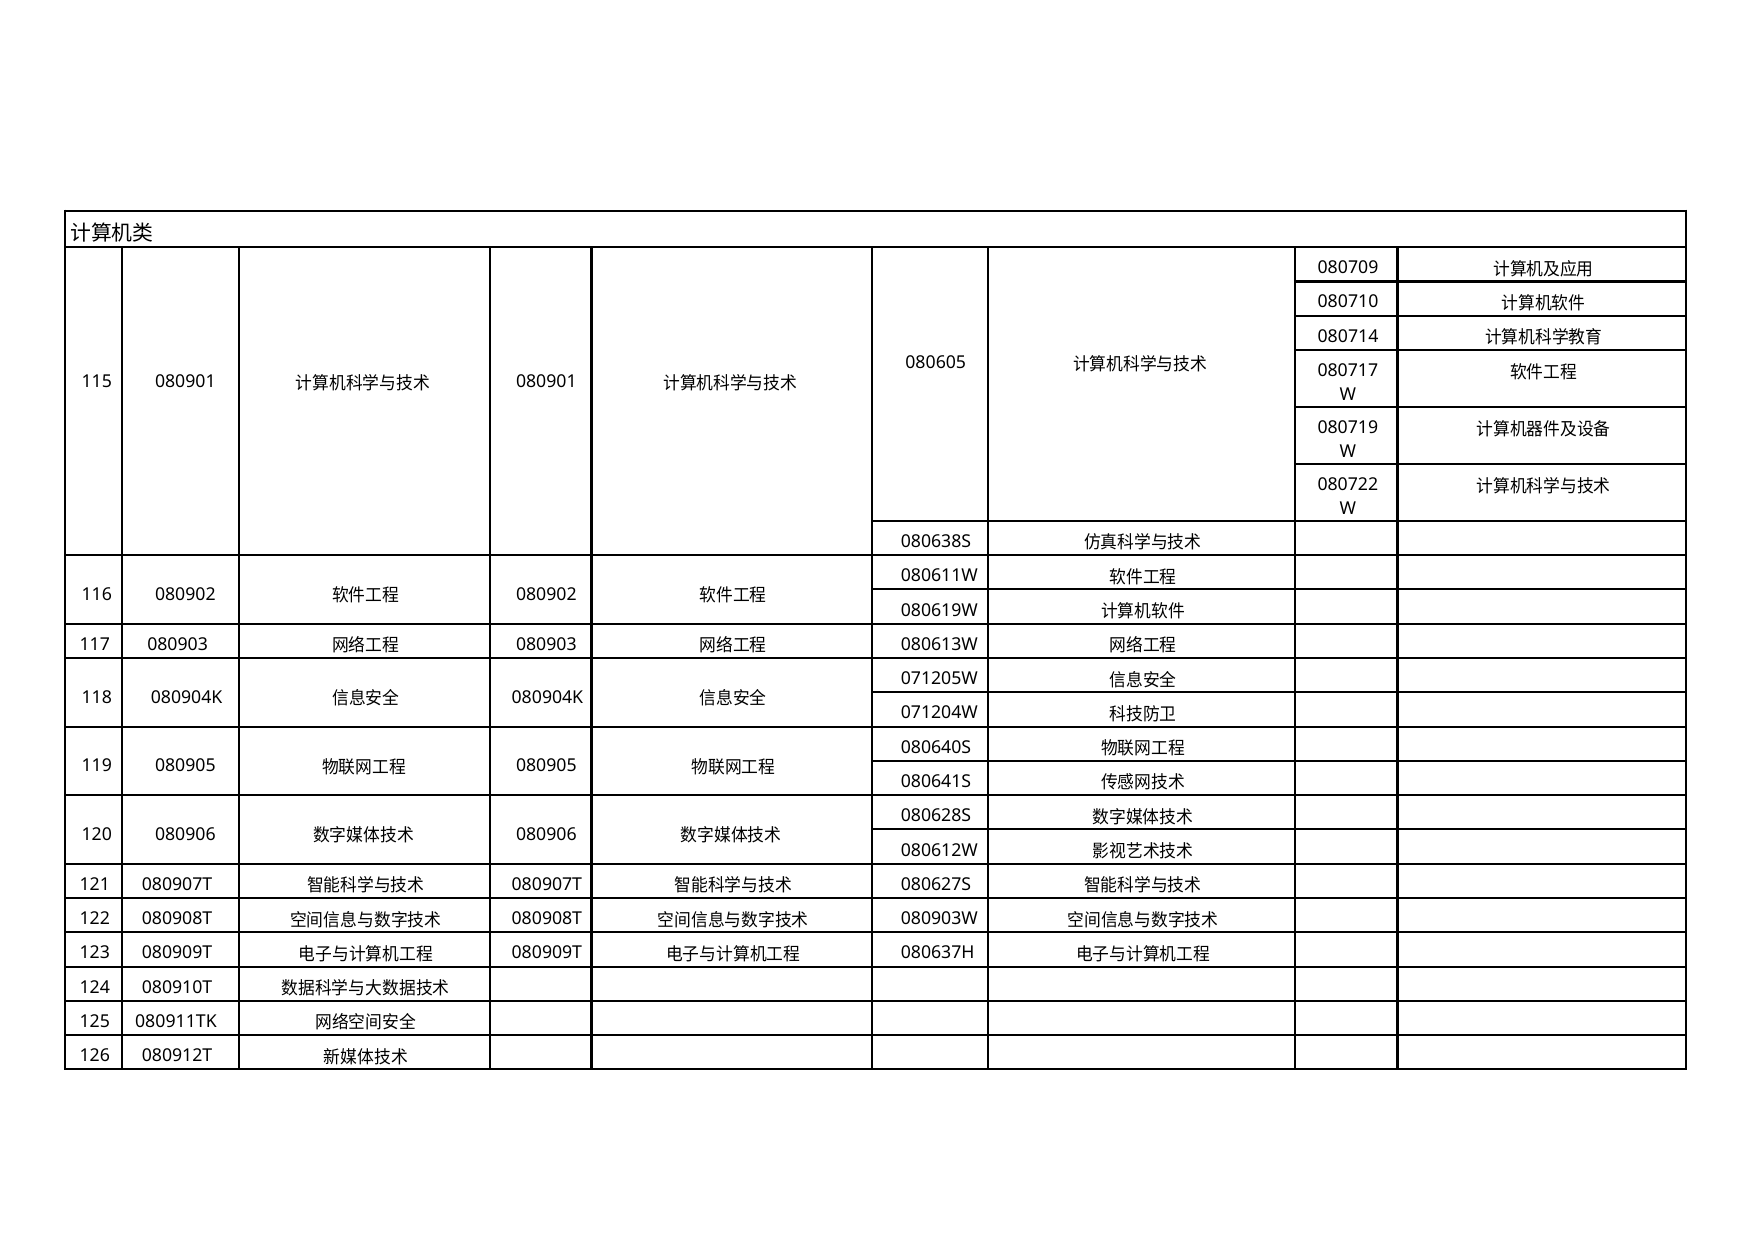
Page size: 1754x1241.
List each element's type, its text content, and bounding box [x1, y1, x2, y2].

table_cell 080640S [873, 728, 987, 760]
table_cell 080627S [873, 865, 987, 897]
table_cell 080904K [123, 659, 238, 726]
table_cell 080905 [491, 728, 590, 794]
table_cell 物联网工程 [989, 728, 1294, 760]
table_cell 物联网工程 [593, 728, 871, 794]
table_cell 080904K [491, 659, 590, 726]
table_cell 数字媒体技术 [593, 796, 871, 863]
table_cell [1399, 933, 1685, 966]
table_cell 071204W [873, 693, 987, 726]
table_cell 080903W [873, 899, 987, 931]
table_cell 080611W [873, 556, 987, 588]
table_cell 数据科学与大数据技术 [240, 968, 489, 1000]
table_cell 电子与计算机工程 [240, 933, 489, 966]
table_cell 数字媒体技术 [989, 796, 1294, 828]
table_cell [1296, 522, 1396, 554]
table_cell 空间信息与数字技术 [989, 899, 1294, 931]
table_cell 080905 [123, 728, 238, 794]
table_cell 080714 [1296, 317, 1396, 349]
table_cell [1296, 865, 1396, 897]
table_cell 传感网技术 [989, 762, 1294, 794]
table_cell [1399, 556, 1685, 588]
table_cell 计算机科学与技术 [1399, 465, 1685, 520]
table_cell [1399, 693, 1685, 726]
table_cell 080719W [1296, 408, 1396, 463]
table_cell [1296, 762, 1396, 794]
table_cell 080912T [123, 1036, 238, 1068]
table_cell 080722W [1296, 465, 1396, 520]
table_cell [873, 1036, 987, 1068]
table_cell [1399, 968, 1685, 1000]
table_cell 计算机科学与技术 [989, 248, 1294, 520]
table_cell 计算机软件 [1399, 283, 1685, 314]
table_cell 117 [66, 625, 121, 657]
table_cell 080619W [873, 590, 987, 623]
table_cell 080906 [491, 796, 590, 863]
table_cell [1399, 865, 1685, 897]
table_cell [1399, 899, 1685, 931]
table_cell 080906 [123, 796, 238, 863]
table_cell 新媒体技术 [240, 1036, 489, 1068]
table_cell [1296, 556, 1396, 588]
table_cell 080612W [873, 830, 987, 863]
table_cell 121 [66, 865, 121, 897]
table_cell 空间信息与数字技术 [240, 899, 489, 931]
table_cell 119 [66, 728, 121, 794]
table_cell [1296, 796, 1396, 828]
table_cell 网络工程 [240, 625, 489, 657]
table_cell [1296, 693, 1396, 726]
table_cell [873, 968, 987, 1000]
table_cell [1296, 659, 1396, 691]
table_cell [1296, 1002, 1396, 1034]
table_cell 080902 [123, 556, 238, 623]
table_cell 080907T [491, 865, 590, 897]
table_cell [989, 968, 1294, 1000]
table_cell 080908T [491, 899, 590, 931]
table_cell 080613W [873, 625, 987, 657]
table_cell 数字媒体技术 [240, 796, 489, 863]
table_cell 智能科学与技术 [240, 865, 489, 897]
table_cell 计算机科学教育 [1399, 317, 1685, 349]
table_cell [1399, 625, 1685, 657]
table_cell [1296, 968, 1396, 1000]
table_cell 电子与计算机工程 [593, 933, 871, 966]
table_cell [1296, 590, 1396, 623]
table_cell [1296, 625, 1396, 657]
table_cell [1296, 899, 1396, 931]
table_cell [491, 968, 590, 1000]
table_cell 080638S [873, 522, 987, 554]
table_cell 080909T [491, 933, 590, 966]
table_cell 智能科学与技术 [593, 865, 871, 897]
table_cell [1296, 830, 1396, 863]
table_cell [491, 1036, 590, 1068]
table_cell 115 [66, 248, 121, 554]
table_cell 计算机科学与技术 [593, 248, 871, 554]
table_cell [593, 968, 871, 1000]
table_cell 080641S [873, 762, 987, 794]
table_cell 080710 [1296, 283, 1396, 314]
table_cell [1399, 522, 1685, 554]
table_cell 124 [66, 968, 121, 1000]
table_cell 科技防卫 [989, 693, 1294, 726]
table_cell 计算机器件及设备 [1399, 408, 1685, 463]
table_cell 123 [66, 933, 121, 966]
table_cell 116 [66, 556, 121, 623]
table_cell 软件工程 [1399, 351, 1685, 406]
table_cell 080605 [873, 248, 987, 520]
table_cell [1399, 590, 1685, 623]
table_cell 080907T [123, 865, 238, 897]
table_cell 信息安全 [240, 659, 489, 726]
table_cell 080637H [873, 933, 987, 966]
table_cell 软件工程 [593, 556, 871, 623]
table_cell 125 [66, 1002, 121, 1034]
table_cell [989, 1036, 1294, 1068]
table_cell [873, 1002, 987, 1034]
table_cell [1399, 1002, 1685, 1034]
table_cell 080628S [873, 796, 987, 828]
table_cell 空间信息与数字技术 [593, 899, 871, 931]
table_cell [1399, 728, 1685, 760]
table_cell [491, 1002, 590, 1034]
table_cell 080910T [123, 968, 238, 1000]
table_cell [989, 1002, 1294, 1034]
table_cell [1296, 728, 1396, 760]
table_cell [1399, 659, 1685, 691]
table_cell 信息安全 [593, 659, 871, 726]
table_cell [1399, 762, 1685, 794]
table_cell 080901 [123, 248, 238, 554]
table_cell [1399, 1036, 1685, 1068]
table_cell 071205W [873, 659, 987, 691]
table_cell [1399, 796, 1685, 828]
table_cell 软件工程 [989, 556, 1294, 588]
table_cell 网络空间安全 [240, 1002, 489, 1034]
table_cell [1296, 933, 1396, 966]
table_cell 080909T [123, 933, 238, 966]
table_cell 物联网工程 [240, 728, 489, 794]
table_cell 080902 [491, 556, 590, 623]
table_cell 120 [66, 796, 121, 863]
table_cell 电子与计算机工程 [989, 933, 1294, 966]
table_cell 080903 [491, 625, 590, 657]
table_cell 126 [66, 1036, 121, 1068]
table_cell 智能科学与技术 [989, 865, 1294, 897]
table_cell [1296, 1036, 1396, 1068]
table_cell 软件工程 [240, 556, 489, 623]
table_cell 仿真科学与技术 [989, 522, 1294, 554]
table_cell [1399, 830, 1685, 863]
table_cell 080709 [1296, 248, 1396, 280]
table_cell 080901 [491, 248, 590, 554]
table_cell 计算机科学与技术 [240, 248, 489, 554]
table_cell 122 [66, 899, 121, 931]
table_cell 080717W [1296, 351, 1396, 406]
table_cell 118 [66, 659, 121, 726]
table_cell 080903 [123, 625, 238, 657]
table_cell 网络工程 [593, 625, 871, 657]
table_cell 网络工程 [989, 625, 1294, 657]
table_cell 计算机软件 [989, 590, 1294, 623]
table_cell [593, 1002, 871, 1034]
table_cell 信息安全 [989, 659, 1294, 691]
table_header 计算机类 [66, 212, 1685, 246]
table_cell 080911TK [123, 1002, 238, 1034]
table_cell 080908T [123, 899, 238, 931]
table_cell 计算机及应用 [1399, 248, 1685, 280]
table_cell 影视艺术技术 [989, 830, 1294, 863]
table_cell [593, 1036, 871, 1068]
